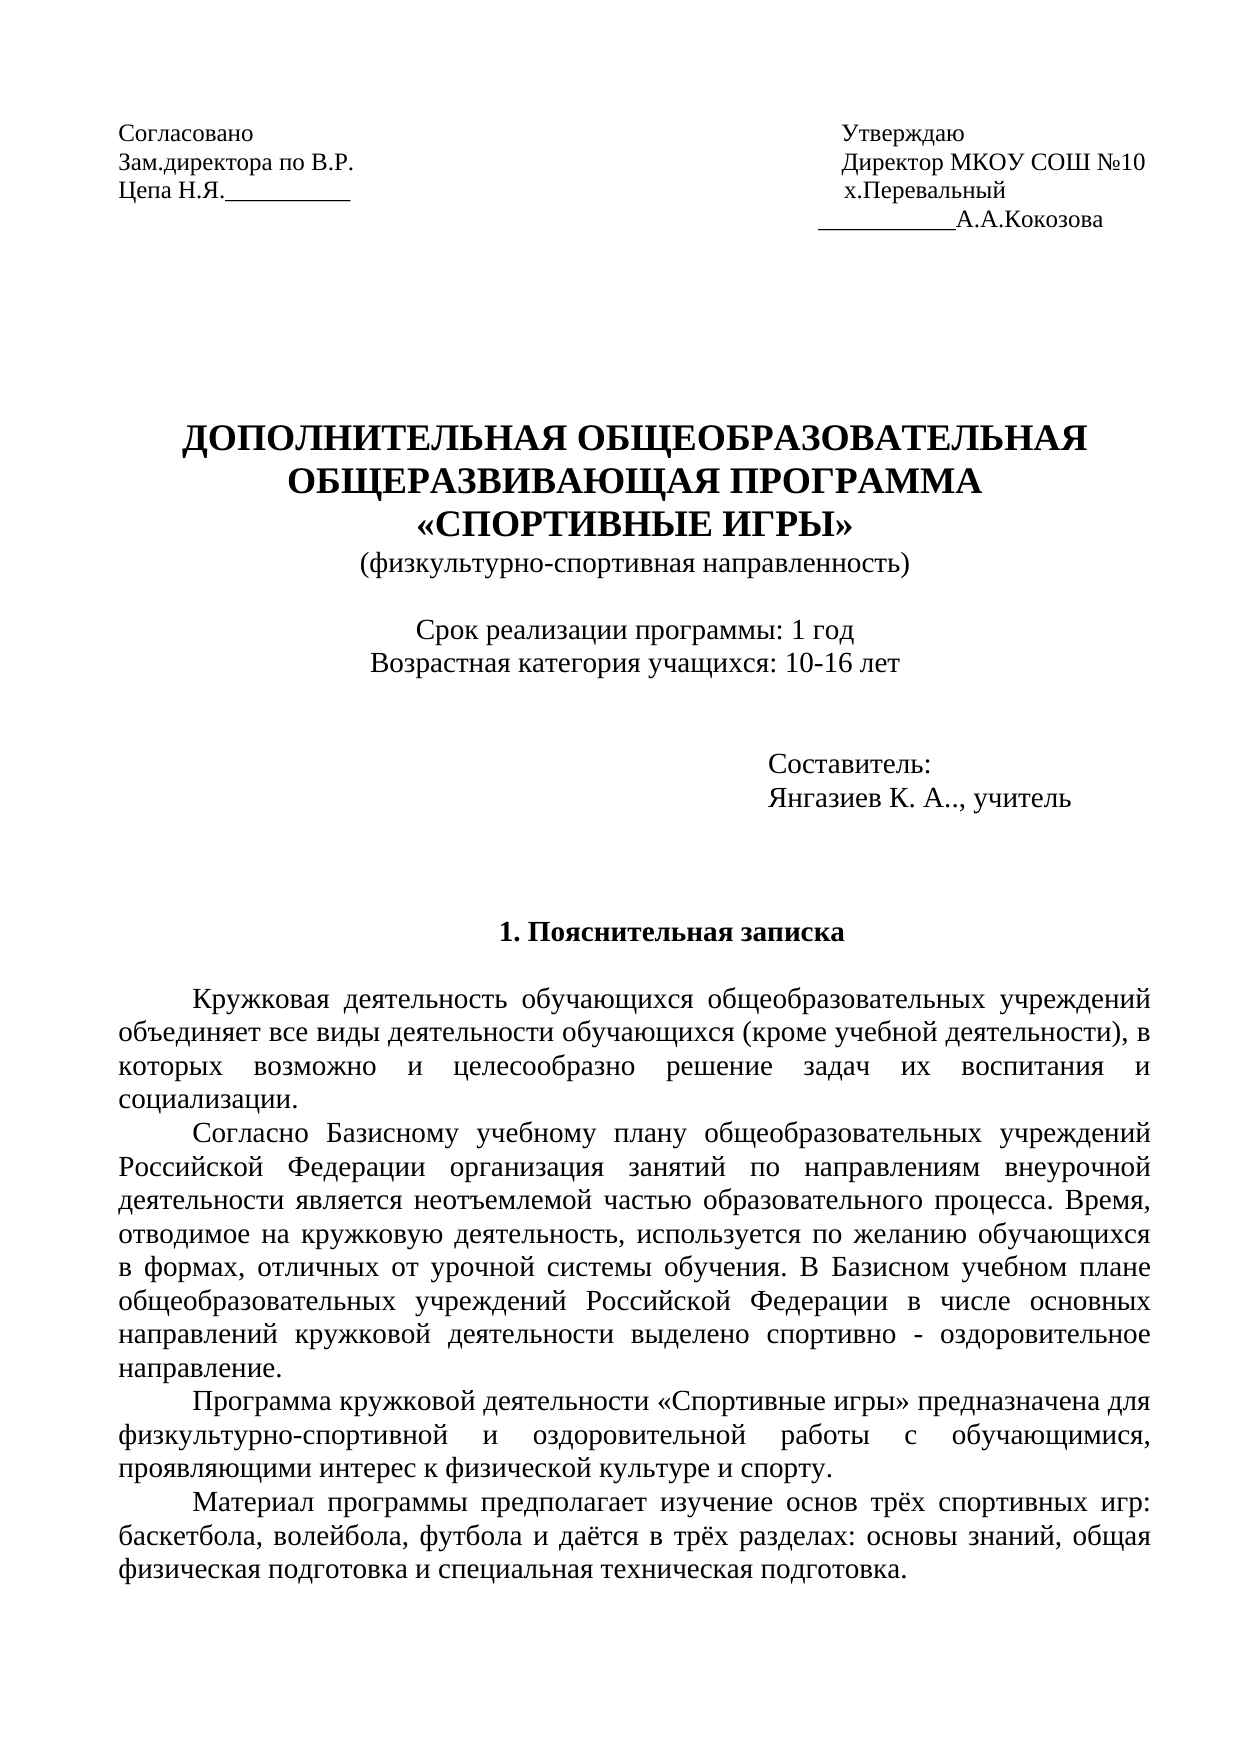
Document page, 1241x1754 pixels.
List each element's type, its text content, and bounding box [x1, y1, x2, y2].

text ДОПОЛНИТЕЛЬНАЯ ОБЩЕОБРАЗОВАТЕЛЬНАЯ ОБЩЕРАЗВИВАЮЩАЯ ПРОГРАММА [118, 416, 1152, 502]
text Цепа Н.Я.__________ х.Перевальный [118, 176, 1152, 204]
text Программа кружковой деятельности «Спортивные игры» предназначена для физкультурно-спортивной и оздоровительной работы с обучающимися, проявляющими интерес к физической культуре и спорту. [118, 1383, 1152, 1484]
text Материал программы предполагает изучение основ трёх спортивных игр: баскетбола, волейбола, футбола и даётся в трёх разделах: основы знаний, общая физическая подготовка и специальная техническая подготовка. [118, 1484, 1152, 1585]
text Возрастная категория учащихся: 10-16 лет [118, 646, 1152, 679]
text 1. Пояснительная записка [118, 914, 1152, 947]
text Янгазиев К. А.., учитель [768, 780, 1152, 813]
text Кружковая деятельность обучающихся общеобразовательных учреждений объединяет все виды деятельности обучающихся (кроме учебной деятельности), в которых возможно и целесообразно решение задач их воспитания и социализации. [118, 981, 1152, 1115]
text (физкультурно-спортивная направленность) [118, 545, 1152, 578]
text Срок реализации программы: 1 год [118, 612, 1152, 646]
text Согласно Базисному учебному плану общеобразовательных учреждений Российской Федерации организация занятий по направлениям внеурочной деятельности является неотъемлемой частью образовательного процесса. Время, отводимое на кружковую деятельность, используется по желанию обучающихся в формах, отличных от урочной системы обучения. В Базисном учебном плане общеобразовательных учреждений Российской Федерации в числе основных направлений кружковой деятельности выделено спортивно - оздоровительное направление. [118, 1115, 1152, 1383]
text ___________А.А.Кокозова [118, 204, 1152, 233]
text «СПОРТИВНЫЕ ИГРЫ» [118, 502, 1152, 545]
text Составитель: [768, 746, 1152, 780]
text Согласовано Утверждаю [118, 118, 1152, 147]
text Зам.директора по В.Р. Директор МКОУ СОШ №10 [118, 147, 1152, 176]
